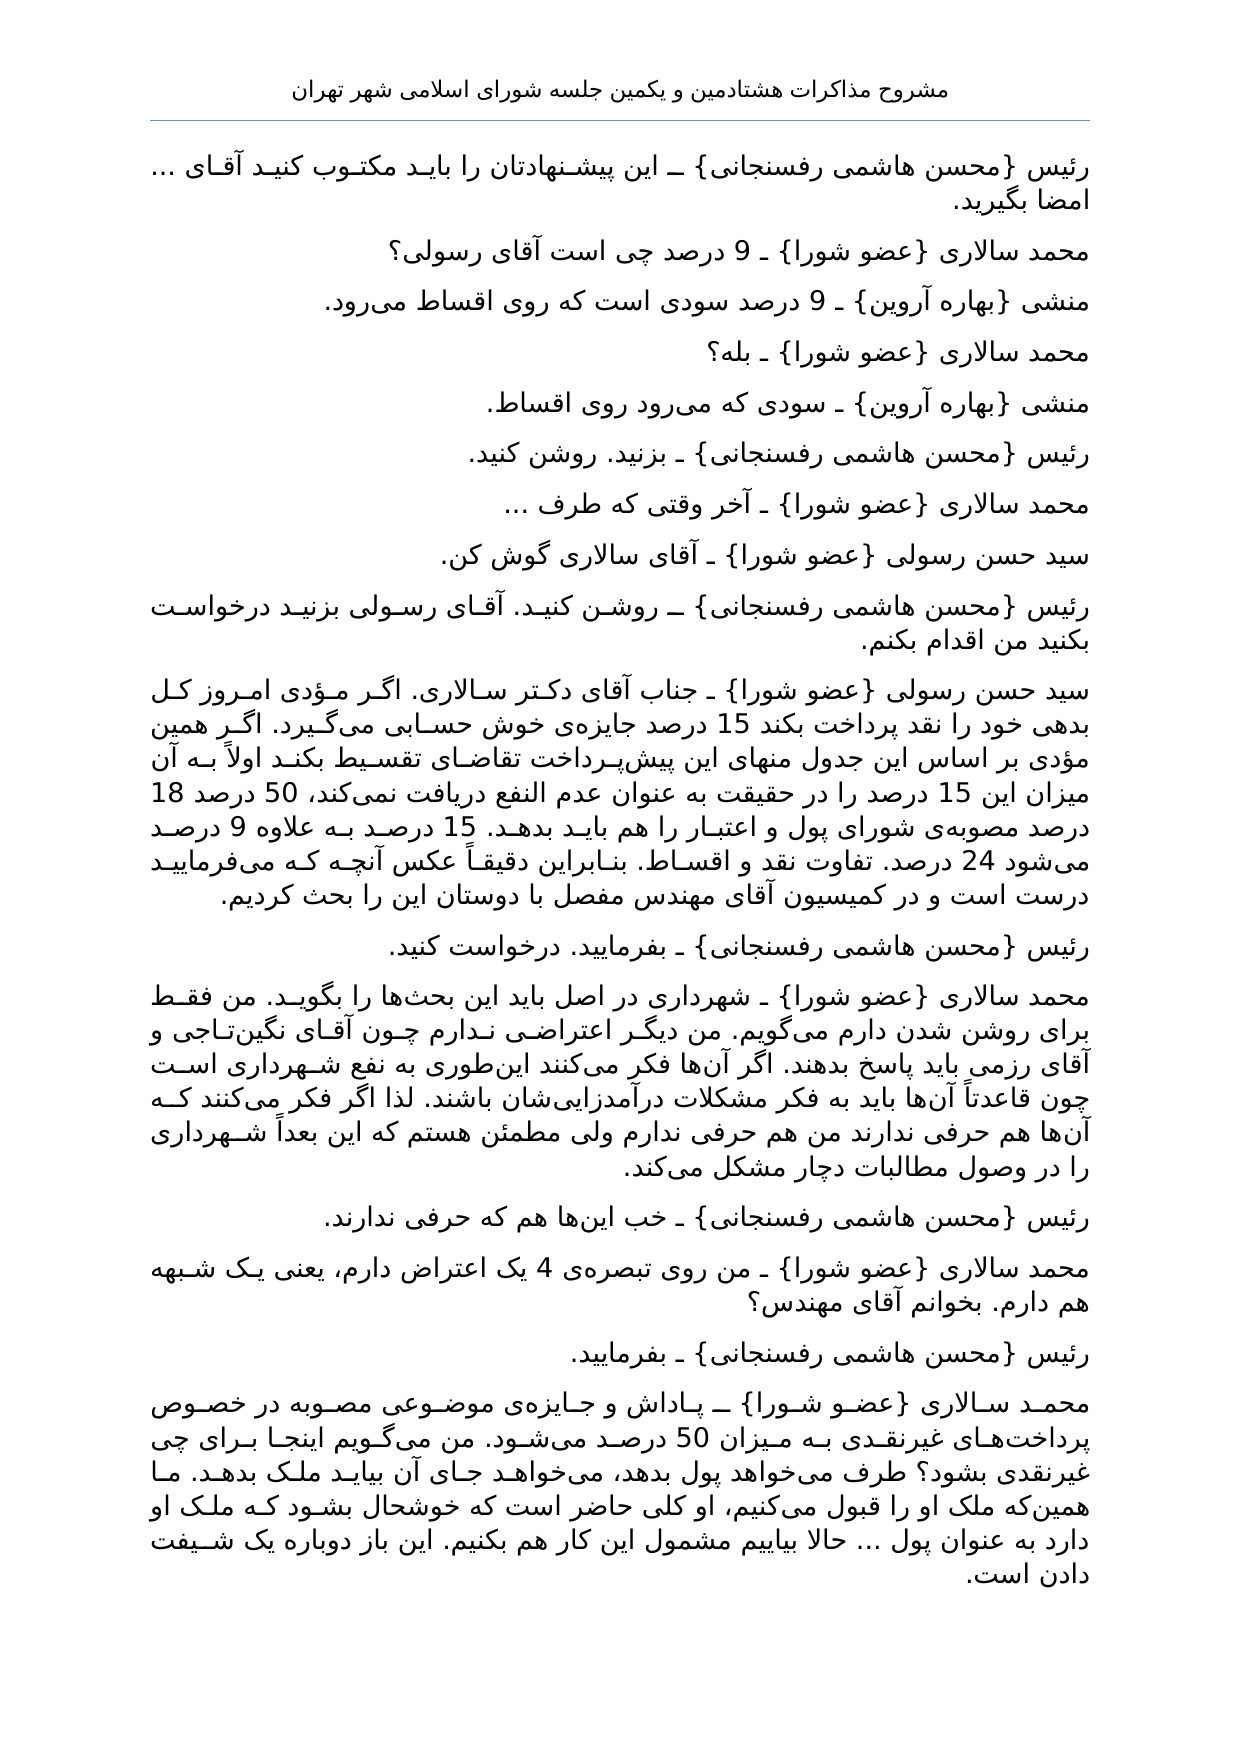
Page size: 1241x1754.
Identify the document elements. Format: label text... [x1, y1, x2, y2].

text محمد سالاری {عضو شورا} ـ بله؟ [150, 336, 1090, 368]
text محمد سالاری {عضو شورا} ـ من روی تبصره‌ی 4 یک اعتراض دارم، یعنی یک شبهه هم دارم. بخوانم آقای مهندس؟ [150, 1252, 1090, 1318]
text سید حسن رسولی {عضو شورا} ـ جناب آقای دکتر سالاری. اگر مؤدی امروز کل بدهی خود را نقد پرداخت بکند 15 درصد جایزه‌ی خوش حسابی می‌گیرد. اگر همین مؤدی بر اساس این جدول منهای این پیش‌پرداخت تقاضای تقسیط بکند اولاً به آن میزان این 15 درصد را در حقیقت به عنوان عدم النفع دریافت نمی‌کند، 50 درصد 18 درصد مصوبه‌ی شورای پول و اعتبار را هم باید بدهد. 15 درصد به علاوه 9 درصد می‌شود 24 درصد. تفاوت نقد و اقساط. بنابراین دقیقاً عکس آنچه که می‌فرمایید درست است و در کمیسیون آقای مهندس مفصل با دوستان این را بحث کردیم. [150, 675, 1090, 911]
text رئیس {محسن هاشمی رفسنجانی} ـ روشن کنید. آقای رسولی بزنید درخواست بکنید من اقدام بکنم. [150, 590, 1090, 656]
text رئیس {محسن هاشمی رفسنجانی} ـ بزنید. روشن کنید. [150, 438, 1090, 469]
text محمد سالاری {عضو شورا} ـ شهرداری در اصل باید این بحث‌ها را بگوید. من فقط برای روشن شدن دارم می‌گویم. من دیگر اعتراضی ندارم چون آقای نگین‌تاجی و آقای رزمی باید پاسخ بدهند. اگر آن‌ها فکر می‌کنند این‌طوری به نفع شهرداری است چون قاعدتاً آن‌ها باید به فکر مشکلات درآمدزایی‌شان باشند. لذا اگر فکر می‌کنند که آن‌ها هم حرفی ندارند من هم حرفی ندارم ولی مطمئن هستم که این بعداً شهرداری را در وصول مطالبات دچار مشکل می‌کند. [150, 981, 1090, 1182]
text سید حسن رسولی {عضو شورا} ـ آقای سالاری گوش کن. [150, 539, 1090, 571]
text محمد سالاری {عضو شورا} ـ 9 درصد چی است آقای رسولی؟ [150, 235, 1090, 266]
text محمد سالاری {عضو شورا} ـ آخر وقتی که طرف ... [150, 488, 1090, 520]
text رئیس {محسن هاشمی رفسنجانی} ـ بفرمایید. [150, 1337, 1090, 1369]
text رئیس {محسن هاشمی رفسنجانی} ـ بفرمایید. درخواست کنید. [150, 930, 1090, 961]
text منشی {بهاره آروین} ـ 9 درصد سودی است که روی اقساط می‌رود. [150, 286, 1090, 317]
text محمد سالاری {عضو شورا} ـ پاداش و جایزه‌ی موضوعی مصوبه در خصوص پرداخت‌های غیرنقدی به میزان 50 درصد می‌شود. من می‌گویم اینجا برای چی غیرنقدی بشود؟ طرف می‌خواهد پول بدهد، می‌خواهد جای آن بیاید ملک بدهد. ما همین‌که ملک او را قبول می‌کنیم، او کلی حاضر است که خوشحال بشود که ملک او دارد به عنوان پول ... حالا بیاییم مشمول این کار هم بکنیم. این باز دوباره یک شیفت دادن است. [150, 1388, 1090, 1590]
text رئیس {محسن هاشمی رفسنجانی} ـ این پیشنهادتان را باید مکتوب کنید آقای ... امضا بگیرید. [150, 150, 1090, 216]
text منشی {بهاره آروین} ـ سودی که می‌رود روی اقساط. [150, 387, 1090, 418]
text رئیس {محسن هاشمی رفسنجانی} ـ خب این‌ها هم که حرفی ندارند. [150, 1202, 1090, 1233]
